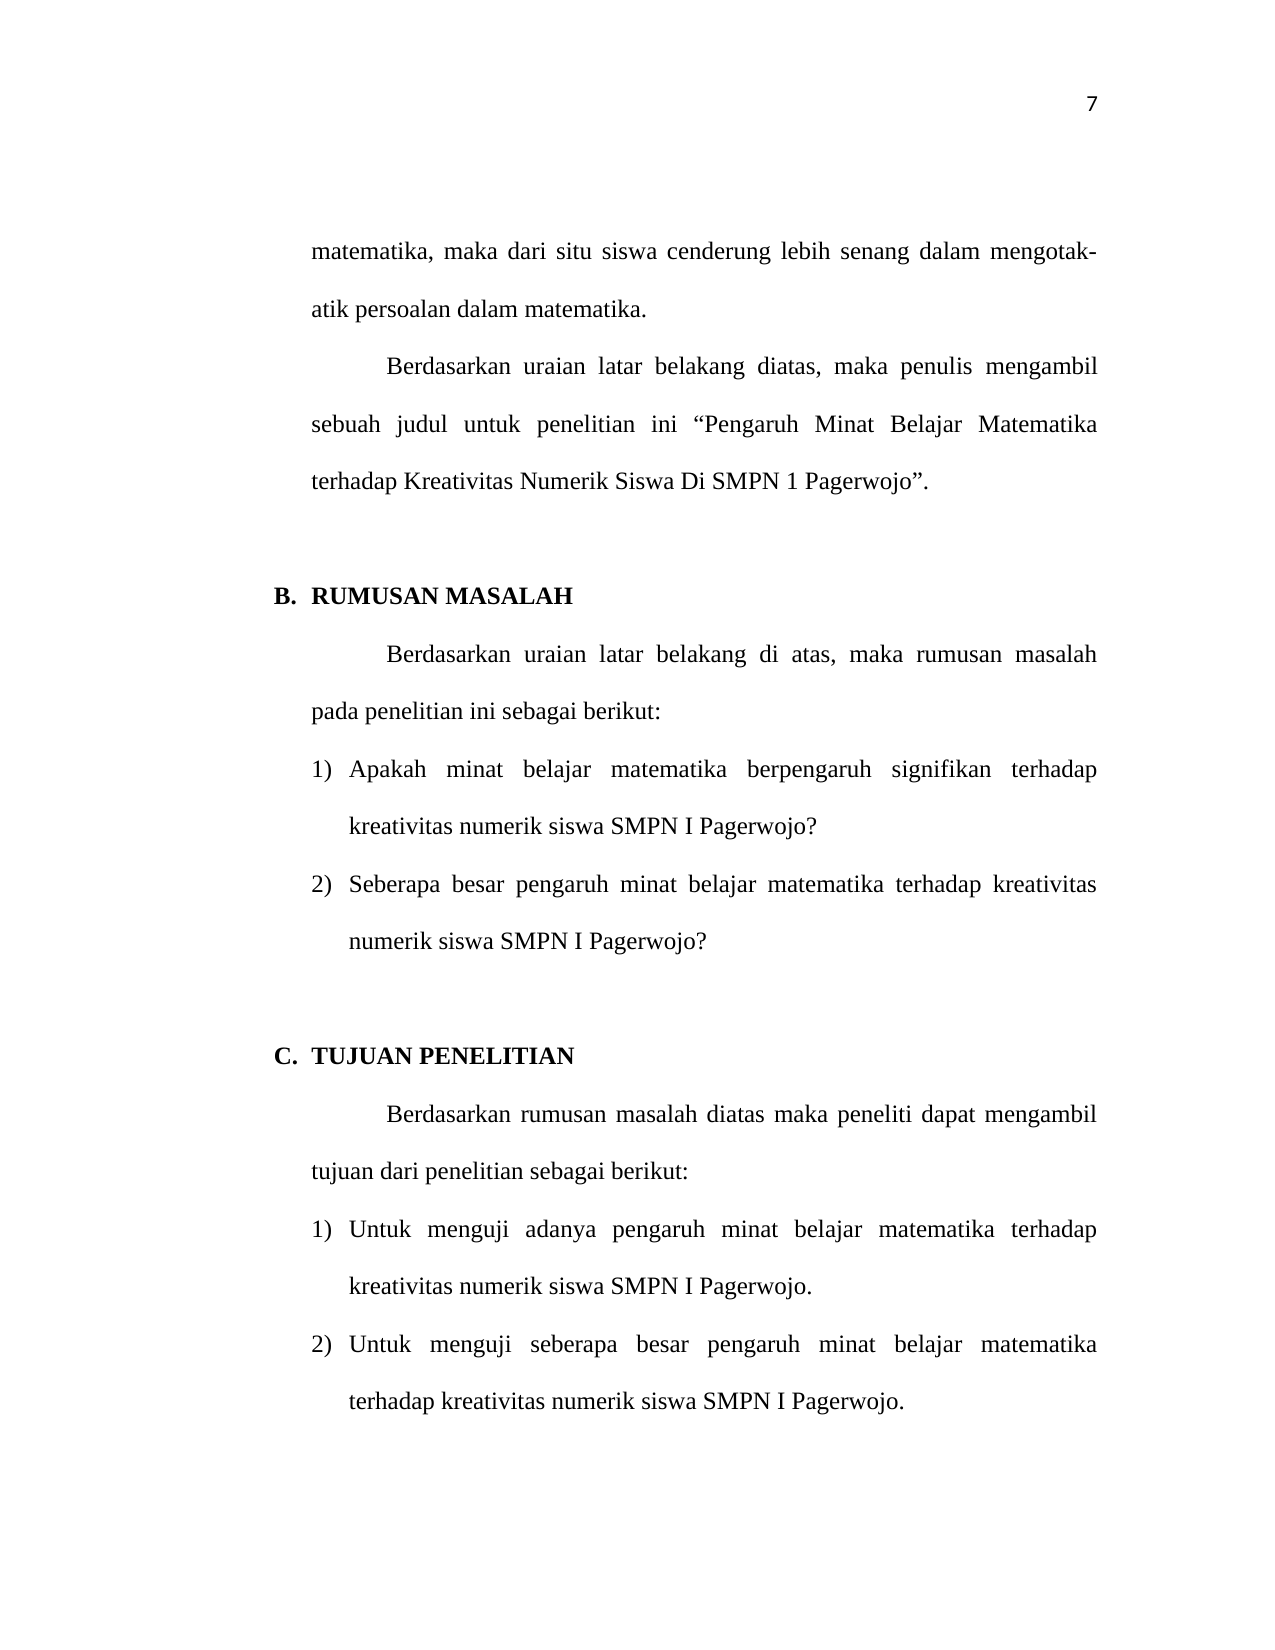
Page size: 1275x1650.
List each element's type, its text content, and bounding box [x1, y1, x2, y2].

list Berdasarkan uraian latar belakang di atas, maka rumusan masalah pada penelitian ini sebagai berikut: [311, 639, 1098, 725]
list Berdasarkan rumusan masalah diatas maka peneliti dapat mengambil tujuan dari penelitian sebagai berikut: [311, 1099, 1098, 1185]
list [311, 236, 1098, 322]
list TUJUAN PENELITIAN [274, 1041, 1098, 1070]
list Apakah minat belajar matematika berpengaruh signifikan terhadap kreativitas numerik siswa SMPN I Pagerwojo? [311, 754, 1098, 840]
list Untuk menguji adanya pengaruh minat belajar matematika terhadap kreativitas numerik siswa SMPN I Pagerwojo. [311, 1214, 1098, 1300]
list Seberapa besar pengaruh minat belajar matematika terhadap kreativitas numerik siswa SMPN I Pagerwojo? [311, 869, 1098, 955]
list RUMUSAN MASALAH [274, 581, 1098, 610]
list Berdasarkan uraian latar belakang diatas, maka penulis mengambil sebuah judul untuk penelitian ini “Pengaruh Minat Belajar Matematika terhadap Kreativitas Numerik Siswa Di SMPN 1 Pagerwojo”. [311, 351, 1098, 495]
list Untuk menguji seberapa besar pengaruh minat belajar matematika terhadap kreativitas numerik siswa SMPN I Pagerwojo. [311, 1329, 1098, 1415]
